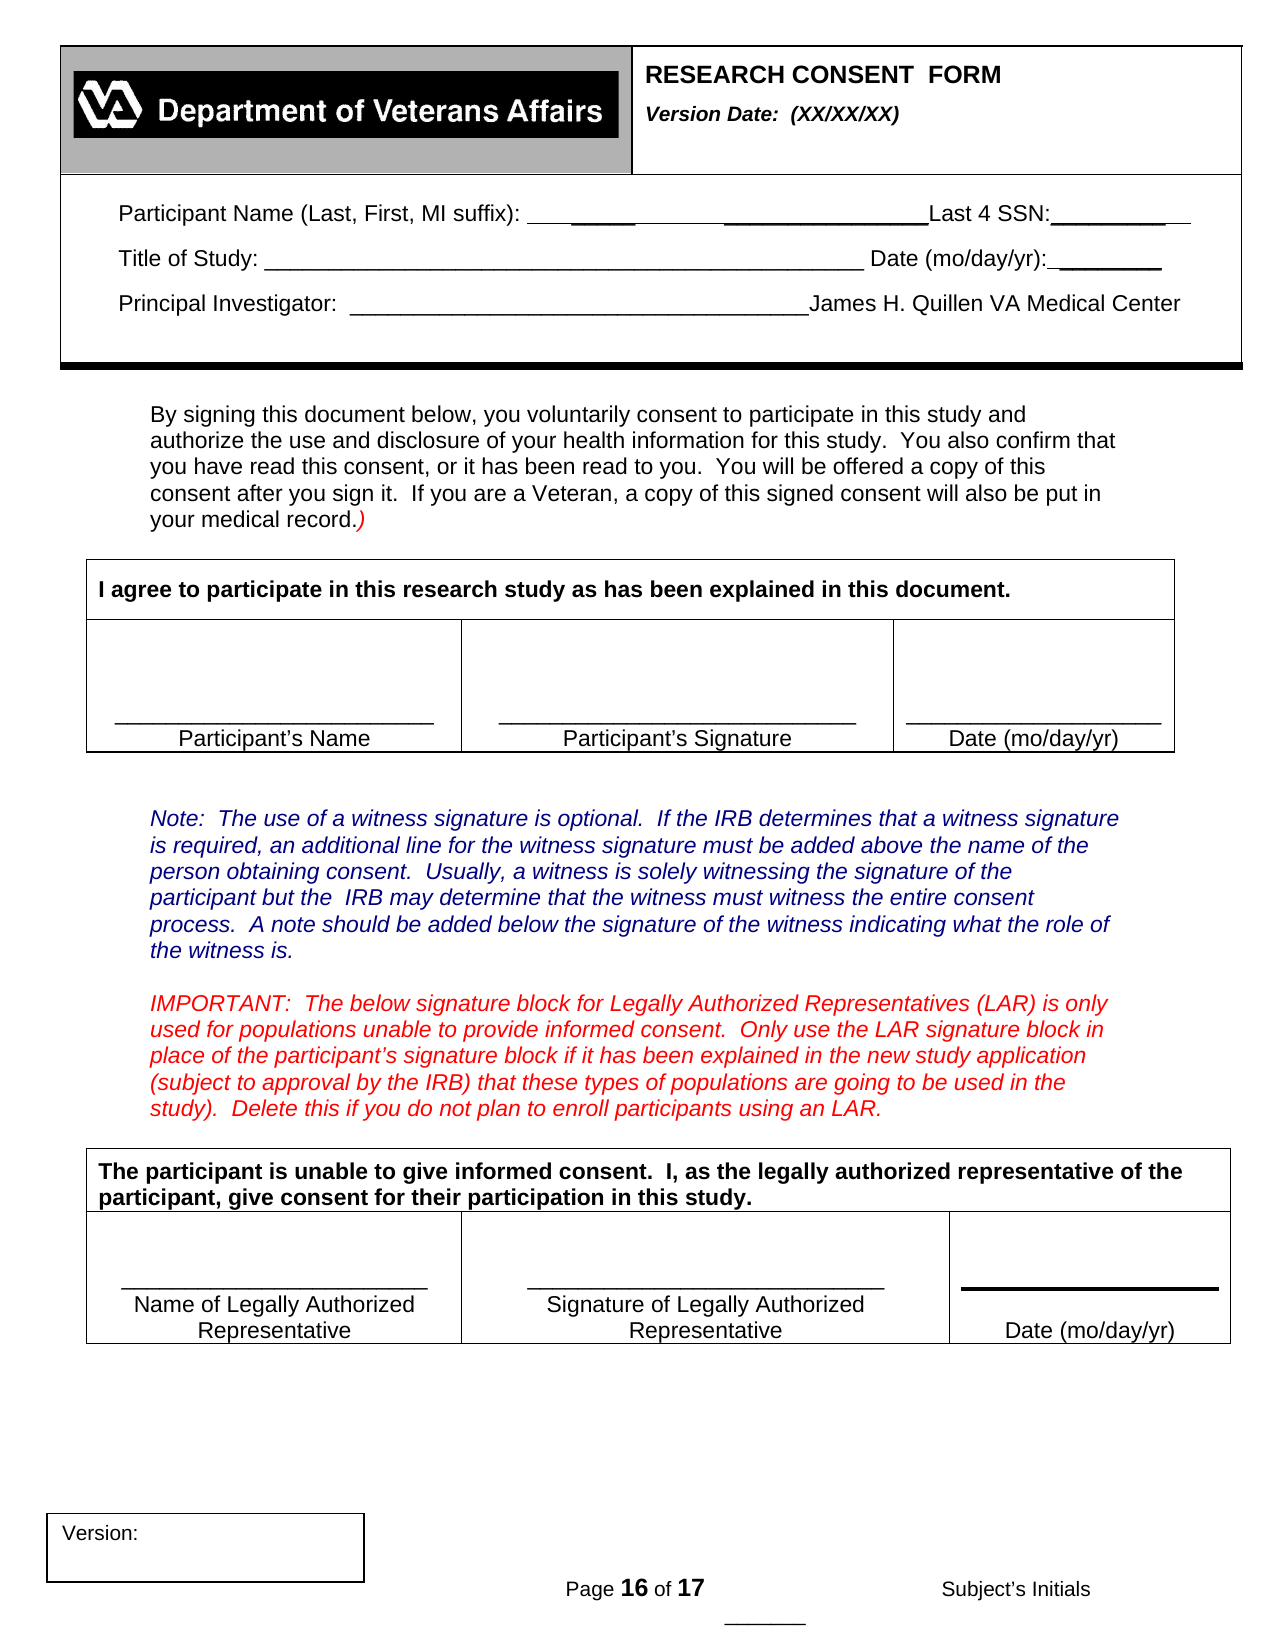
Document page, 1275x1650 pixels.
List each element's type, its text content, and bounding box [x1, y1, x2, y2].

table_header I agree to participate in this research study as has been explained in this document. [87, 560, 1174, 619]
table_cell ____________________________ Signature of Legally Authorized Representative [462, 1212, 949, 1343]
table_cell ____________________________ Participant’s Signature [462, 620, 893, 751]
table_cell ____________________Date (mo/day/yr) [894, 620, 1174, 751]
table_cell Date (mo/day/yr) [950, 1212, 1230, 1343]
table_cell ________________________ Name of Legally Authorized Representative [87, 1212, 461, 1343]
text IMPORTANT: The below signature block for Legally Authorized Representatives (LAR) is only used for populations unable to provide informed consent. Only use the LAR signature block in place of the participant’s signature block if it has been explained in the new study application (subject to approval by the IRB) that these types of populations are going to be used in the study). Delete this if you do not plan to enroll participants using an LAR. [150, 990, 1125, 1121]
text By signing this document below, you voluntarily consent to participate in this study and authorize the use and disclosure of your health information for this study. You also confirm that you have read this consent, or it has been read to you. You will be offered a copy of this consent after you sign it. If you are a Veteran, a copy of this signed consent will also be put in your medical record.) [150, 401, 1125, 532]
table_header The participant is unable to give informed consent. I, as the legally authorized representative of the participant, give consent for their participation in this study. [87, 1149, 1230, 1211]
table_cell _________________________ Participant’s Name [87, 620, 461, 751]
text Note: The use of a witness signature is optional. If the IRB determines that a witness signature is required, an additional line for the witness signature must be added above the name of the person obtaining consent. Usually, a witness is solely witnessing the signature of the participant but the IRB may determine that the witness must witness the entire consent process. A note should be added below the signature of the witness indicating what the role of the witness is. [150, 805, 1125, 963]
